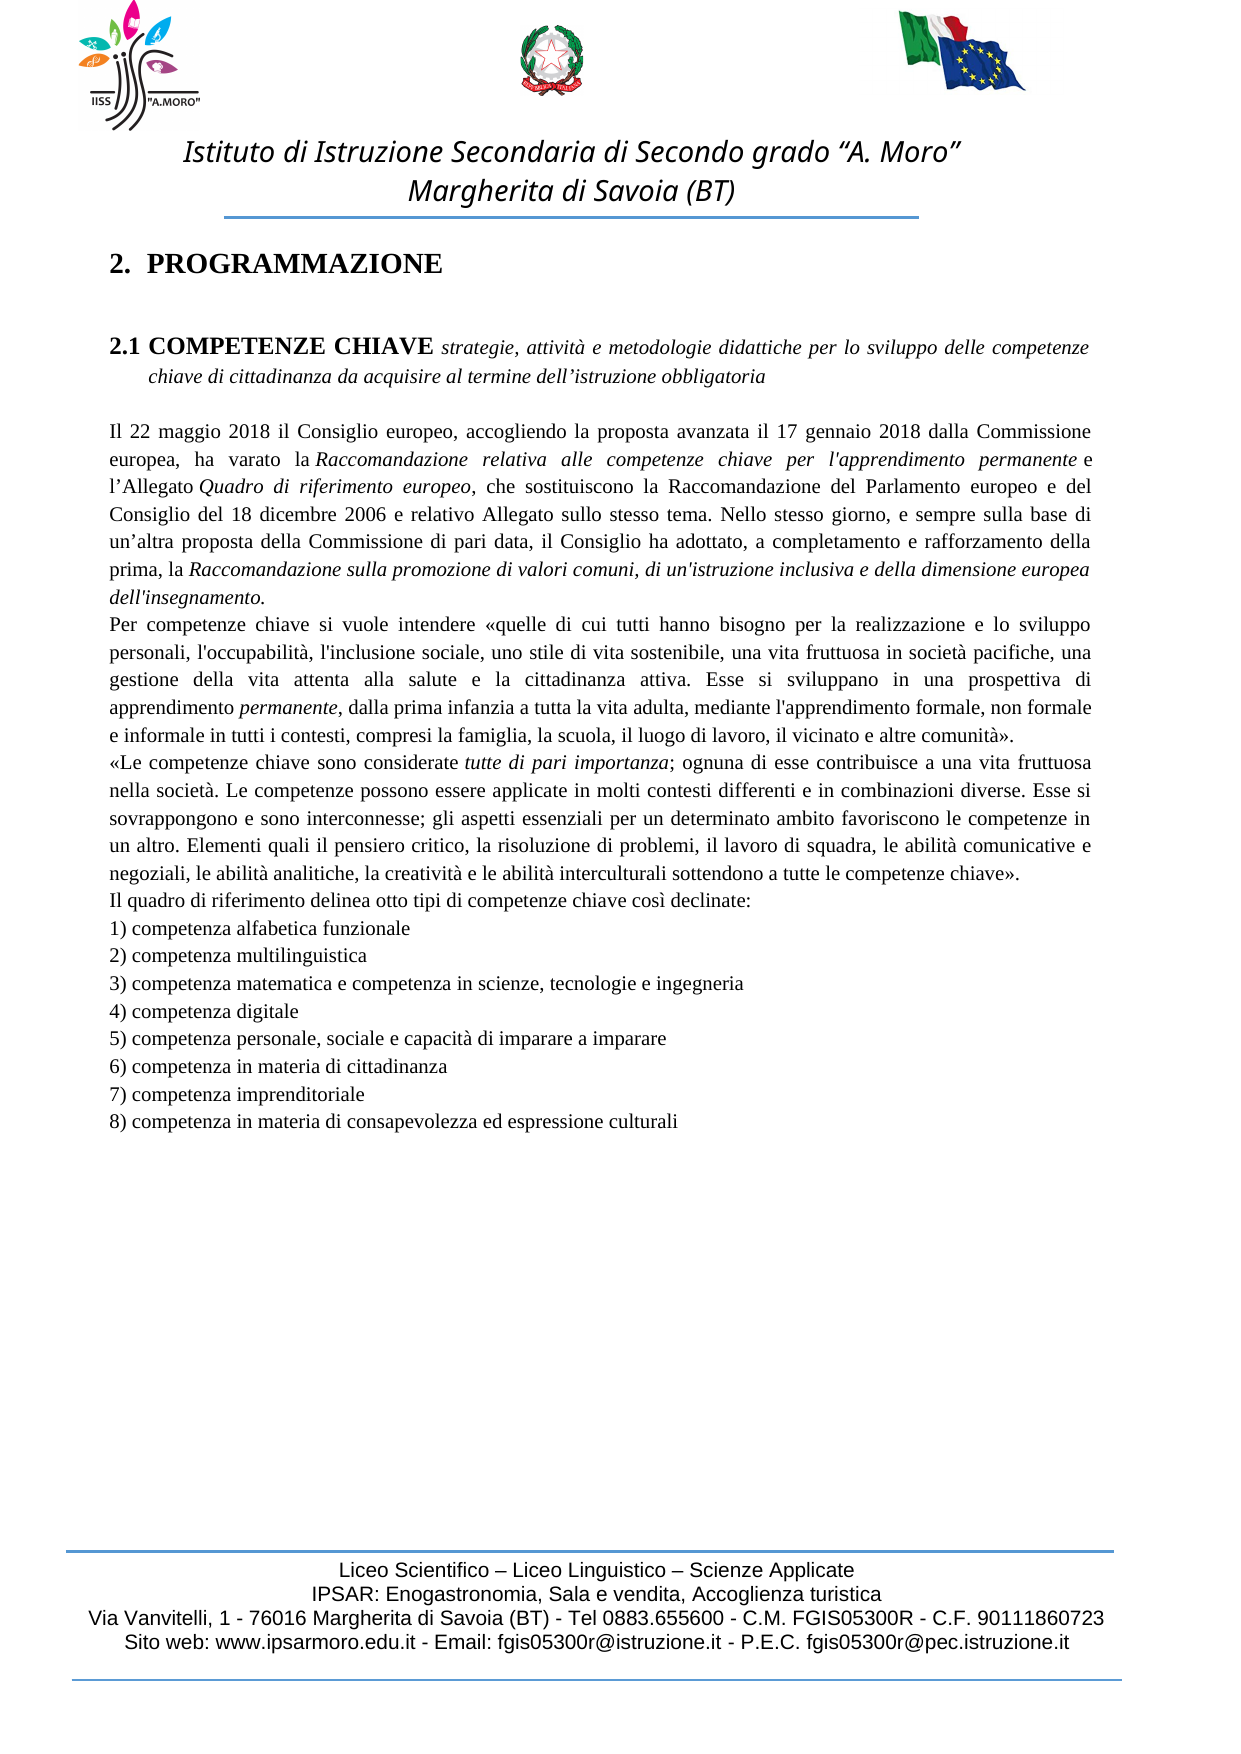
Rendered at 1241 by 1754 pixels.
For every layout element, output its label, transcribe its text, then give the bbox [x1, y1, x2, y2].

text 7) competenza imprenditoriale [109, 1081, 1093, 1106]
picture [78, 0, 200, 131]
text Per competenze chiave si vuole intendere «quelle di cui tutti hanno bisogno per la realizzazione e lo sviluppo personali, l'occupabilità, l'inclusione sociale, uno stile di vita sostenibile, una vita fruttuosa in società pacifiche, una gestione della vita attenta alla salute e la cittadinanza attiva. Esse si sviluppano in una prospettiva di apprendimento permanente, dalla prima infanzia a tutta la vita adulta, mediante l'apprendimento formale, non formale e informale in tutti i contesti, compresi la famiglia, la scuola, il luogo di lavoro, il vicinato e altre comunità». [109, 612, 1093, 747]
text 6) competenza in materia di cittadinanza [109, 1054, 1093, 1078]
text 4) competenza digitale [109, 999, 1093, 1023]
text 8) competenza in materia di consapevolezza ed espressione culturali [109, 1109, 1093, 1133]
text «Le competenze chiave sono considerate tutte di pari importanza; ognuna di esse contribuisce a una vita fruttuosa nella società. Le competenze possono essere applicate in molti contesti differenti e in combinazioni diverse. Esse si sovrappongono e sono interconnesse; gli aspetti essenziali per un determinato ambito favoriscono le competenze in un altro. Elementi quali il pensiero critico, la risoluzione di problemi, il lavoro di squadra, le abilità comunicative e negoziali, le abilità analitiche, la creatività e le abilità interculturali sottendono a tutte le competenze chiave». [109, 750, 1093, 885]
text 1) competenza alfabetica funzionale [109, 916, 1093, 940]
text 2) competenza multilinguistica [109, 943, 1093, 967]
text 3) competenza matematica e competenza in scienze, tecnologie e ingegneria [109, 971, 1093, 995]
picture [859, 8, 1064, 95]
text Il quadro di riferimento delinea otto tipi di competenze chiave così declinate: [109, 888, 1093, 912]
text Il 22 maggio 2018 il Consiglio europeo, accogliendo la proposta avanzata il 17 gennaio 2018 dalla Commissione europea, ha varato la Raccomandazione relativa alle competenze chiave per l'apprendimento permanente e l’Allegato Quadro di riferimento europeo, che sostituiscono la Raccomandazione del Parlamento europeo e del Consiglio del 18 dicembre 2006 e relativo Allegato sullo stesso tema. Nello stesso giorno, e sempre sulla base di un’altra proposta della Commissione di pari data, il Consiglio ha adottato, a completamento e rafforzamento della prima, la Raccomandazione sulla promozione di valori comuni, di un'istruzione inclusiva e della dimensione europea dell'insegnamento. [109, 419, 1093, 609]
text 5) competenza personale, sociale e capacità di imparare a imparare [109, 1026, 1093, 1050]
picture [520, 25, 584, 96]
list COMPETENZE CHIAVE strategie, attività e metodologie didattiche per lo sviluppo delle competenze chiave di cittadinanza da acquisire al termine dell’istruzione obbligatoria [109, 331, 1093, 388]
list PROGRAMMAZIONE [109, 246, 1122, 280]
